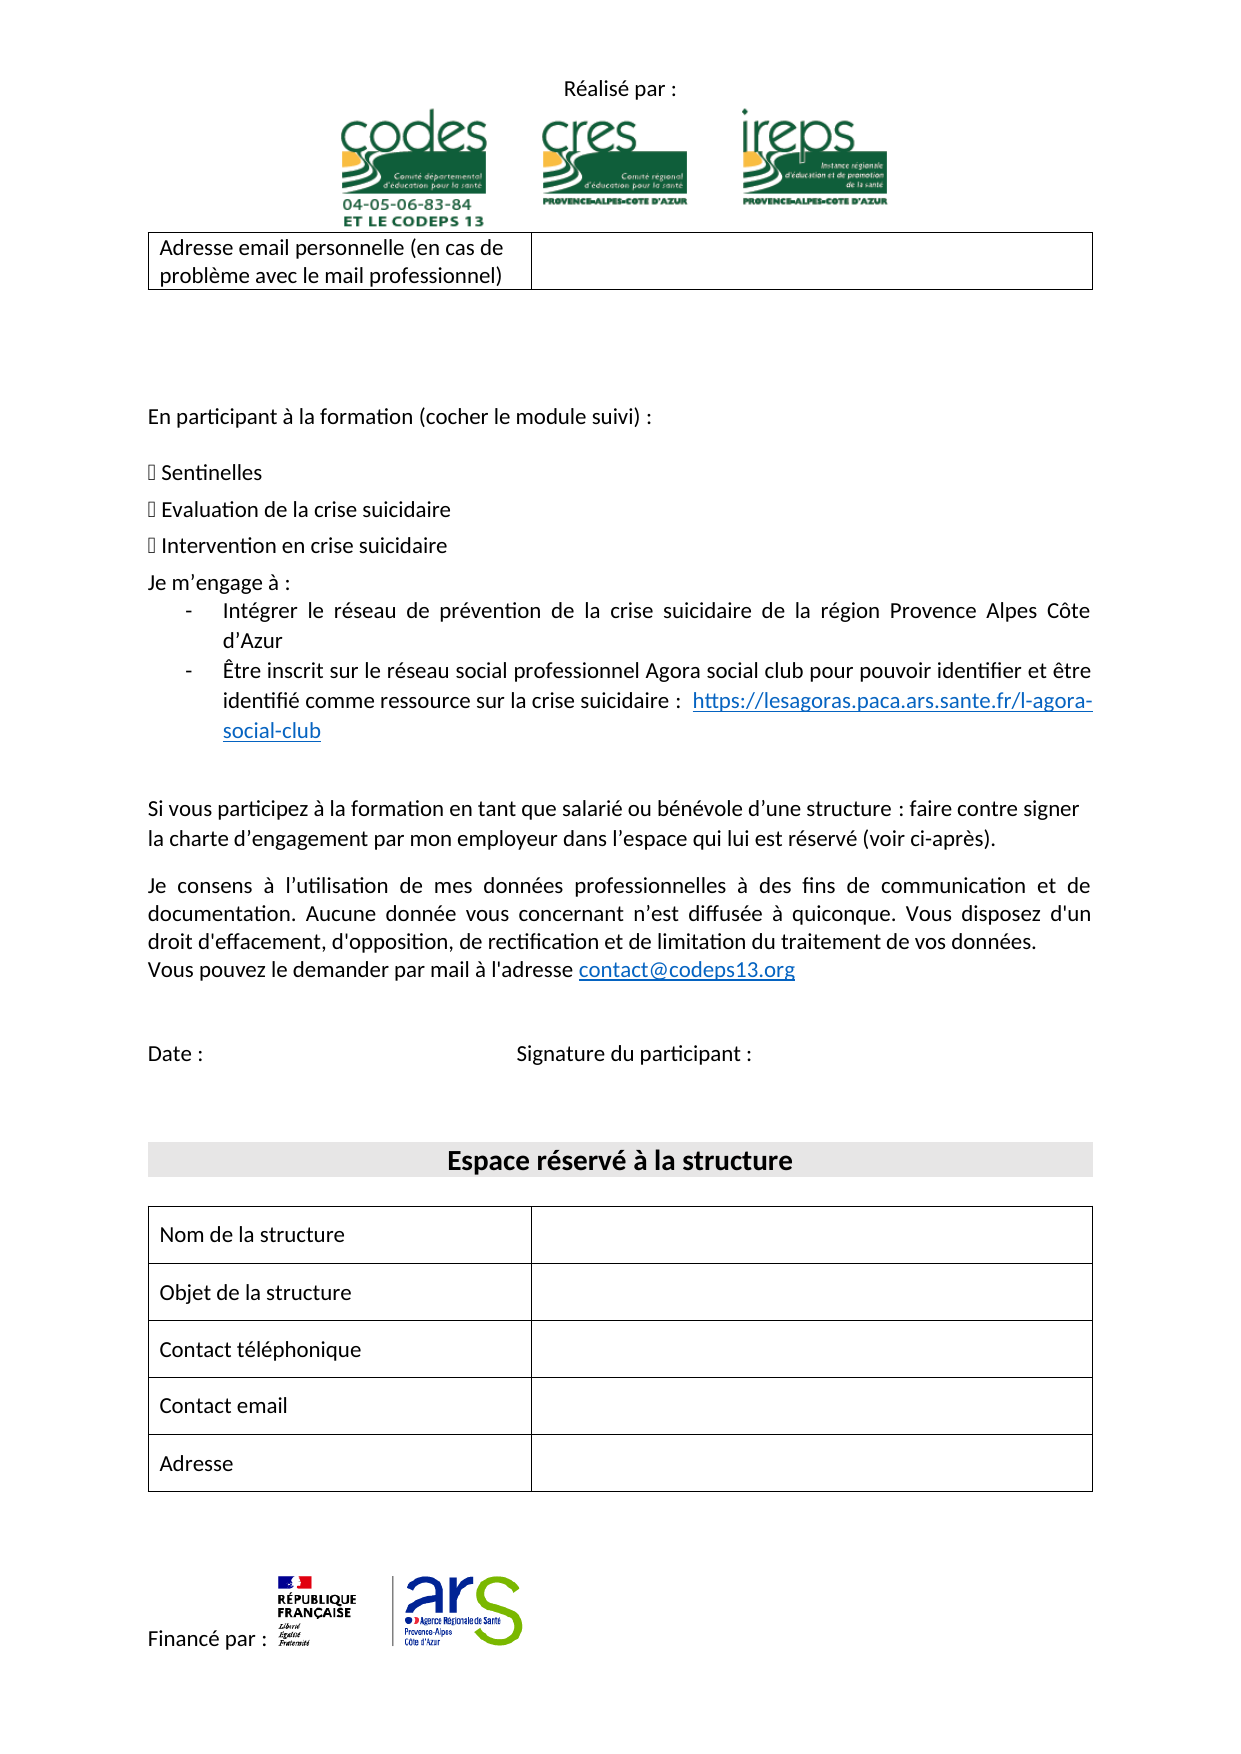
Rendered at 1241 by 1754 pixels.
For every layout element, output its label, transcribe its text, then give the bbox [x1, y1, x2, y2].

picture [277, 1574, 539, 1647]
text Je m’engage à : [148, 568, 1093, 596]
table_cell Contact email [149, 1378, 531, 1434]
list Être inscrit sur le réseau social professionnel Agora social club pour pouvoir identifier et être identifié comme ressource sur la crise suicidaire : https://lesagoras.paca.ars.sante.fr/l-agora-social-club [185, 656, 1093, 745]
text Evaluation de la crise suicidaire [148, 495, 1093, 523]
table_cell Contact téléphonique [149, 1321, 531, 1377]
text En participant à la formation (cocher le module suivi) : [148, 402, 1093, 430]
text Intervention en crise suicidaire [148, 531, 1093, 559]
table_cell [532, 1321, 1092, 1377]
text Si vous participez à la formation en tant que salarié ou bénévole d’une structure : faire contre signer la charte d’engagement par mon employeur dans l’espace qui lui est réservé (voir ci-après). [148, 794, 1093, 852]
table_header Nom de la structure [149, 1207, 531, 1263]
table_cell [532, 1264, 1092, 1320]
table_cell [532, 1435, 1092, 1491]
list Intégrer le réseau de prévention de la crise suicidaire de la région Provence Alpes Côte d’Azur [185, 596, 1093, 654]
text Vous pouvez le demander par mail à l'adresse contact@codeps13.org [148, 955, 1093, 983]
table_cell Objet de la structure [149, 1264, 531, 1320]
table_cell [532, 1378, 1092, 1434]
table_cell Adresse email personnelle (en cas de problème avec le mail professionnel) [149, 233, 531, 289]
table_cell [532, 233, 1092, 289]
text Date : Signature du participant : [148, 1039, 1093, 1067]
text Sentinelles [148, 458, 1093, 486]
text Espace réservé à la structure [148, 1142, 1093, 1177]
text Je consens à l’utilisation de mes données professionnelles à des fins de communication et de documentation. Aucune donnée vous concernant n’est diffusée à quiconque. Vous disposez d'un droit d'effacement, d'opposition, de rectification et de limitation du traitement de vos données. [148, 871, 1093, 955]
table_cell Adresse [149, 1435, 531, 1491]
table_header [532, 1207, 1092, 1263]
